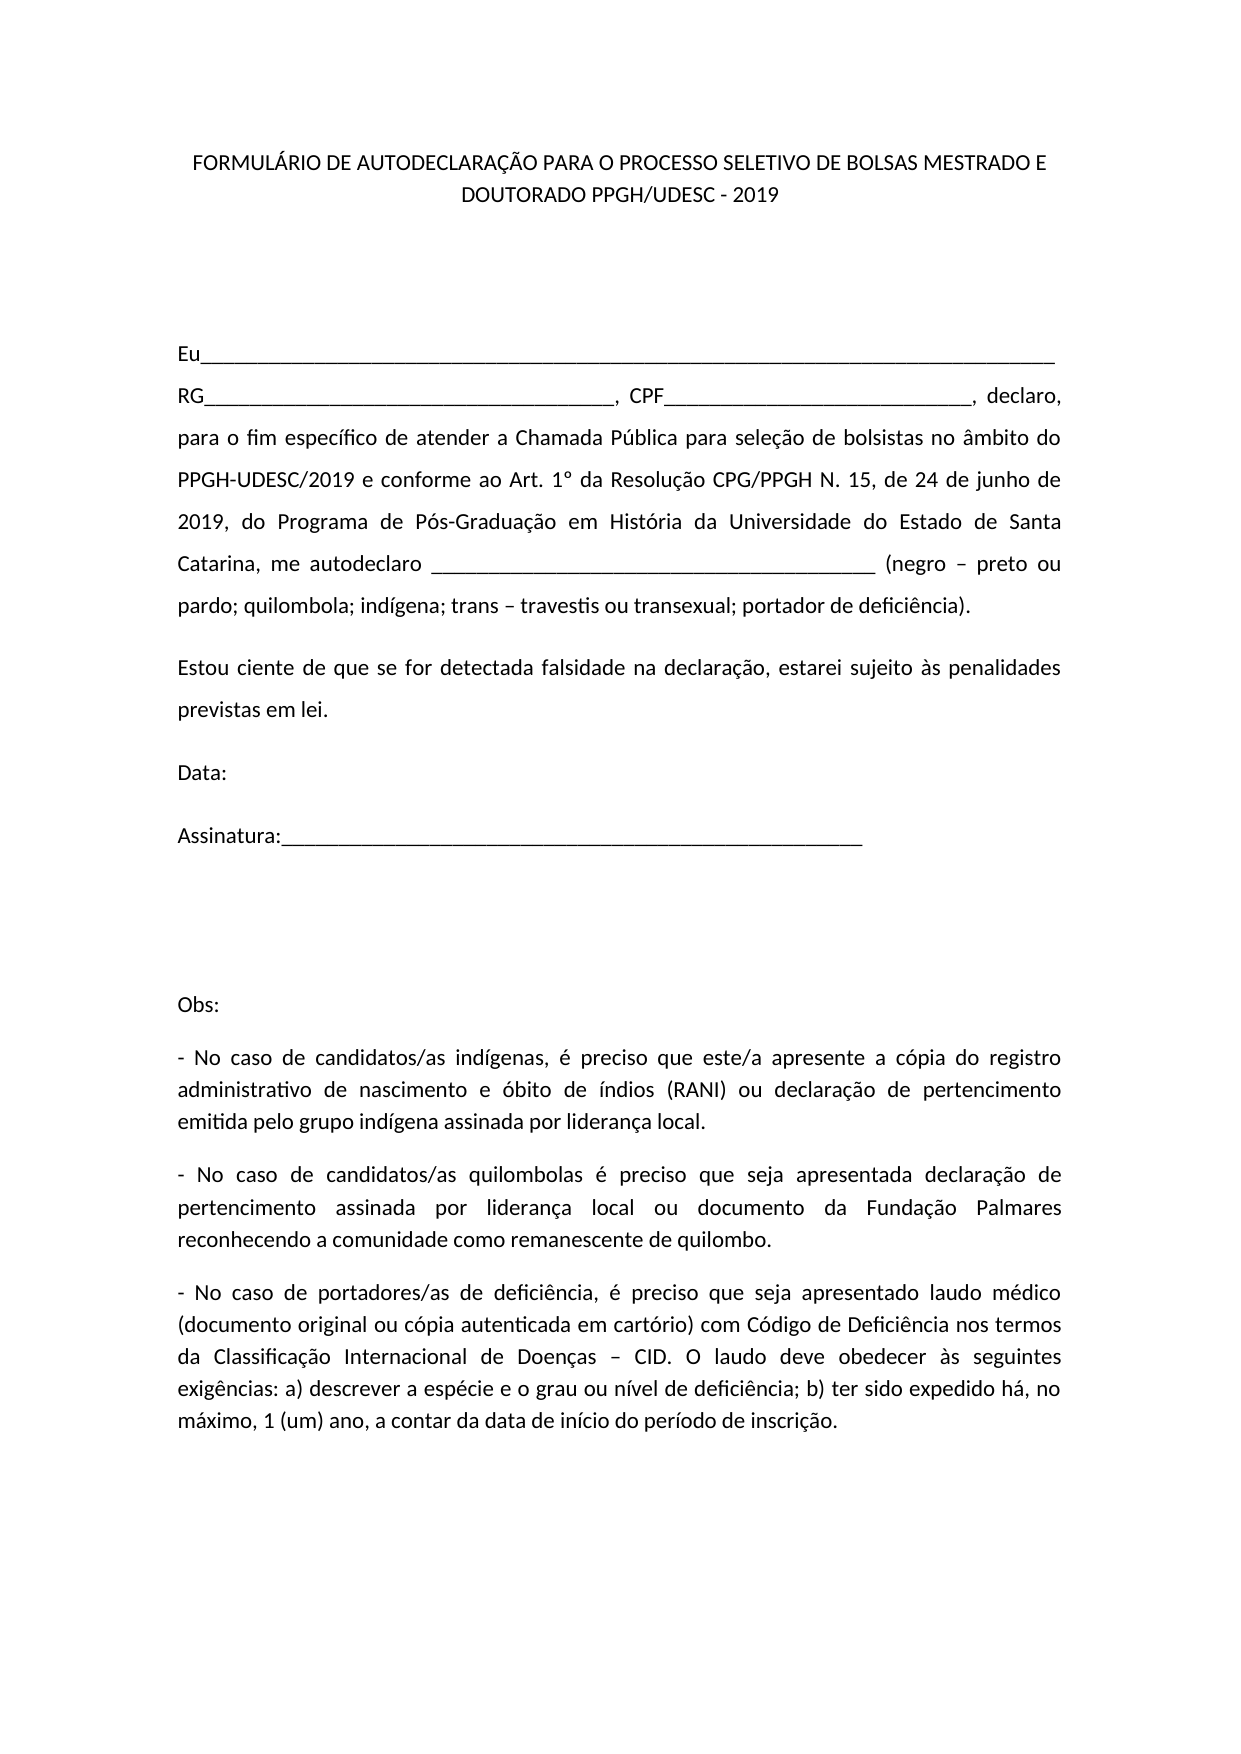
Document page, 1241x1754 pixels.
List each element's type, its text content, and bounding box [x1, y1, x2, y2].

text - No caso de candidatos/as indígenas, é preciso que este/a apresente a cópia do registro administrativo de nascimento e óbito de índios (RANI) ou declaração de pertencimento emitida pelo grupo indígena assinada por liderança local. [177, 1043, 1063, 1135]
text Eu___________________________________________________________________________ RG____________________________________, CPF___________________________, declaro, para o fim específico de atender a Chamada Pública para seleção de bolsistas no âmbito do PPGH-UDESC/2019 e conforme ao Art. 1º da Resolução CPG/PPGH N. 15, de 24 de junho de 2019, do Programa de Pós-Graduação em História da Universidade do Estado de Santa Catarina, me autodeclaro _______________________________________ (negro – preto ou pardo; quilombola; indígena; trans – travestis ou transexual; portador de deficiência). [177, 339, 1063, 619]
text Assinatura:___________________________________________________ [177, 821, 1063, 849]
text Obs: [177, 990, 1063, 1018]
text - No caso de portadores/as de deficiência, é preciso que seja apresentado laudo médico (documento original ou cópia autenticada em cartório) com Código de Deficiência nos termos da Classificação Internacional de Doenças – CID. O laudo deve obedecer às seguintes exigências: a) descrever a espécie e o grau ou nível de deficiência; b) ter sido expedido há, no máximo, 1 (um) ano, a contar da data de início do período de inscrição. [177, 1278, 1063, 1434]
text Estou ciente de que se for detectada falsidade na declaração, estarei sujeito às penalidades previstas em lei. [177, 653, 1063, 723]
text - No caso de candidatos/as quilombolas é preciso que seja apresentada declaração de pertencimento assinada por liderança local ou documento da Fundação Palmares reconhecendo a comunidade como remanescente de quilombo. [177, 1160, 1063, 1253]
text FORMULÁRIO DE AUTODECLARAÇÃO PARA O PROCESSO SELETIVO DE BOLSAS MESTRADO E DOUTORADO PPGH/UDESC - 2019 [177, 148, 1063, 208]
text Data: [177, 758, 1063, 786]
